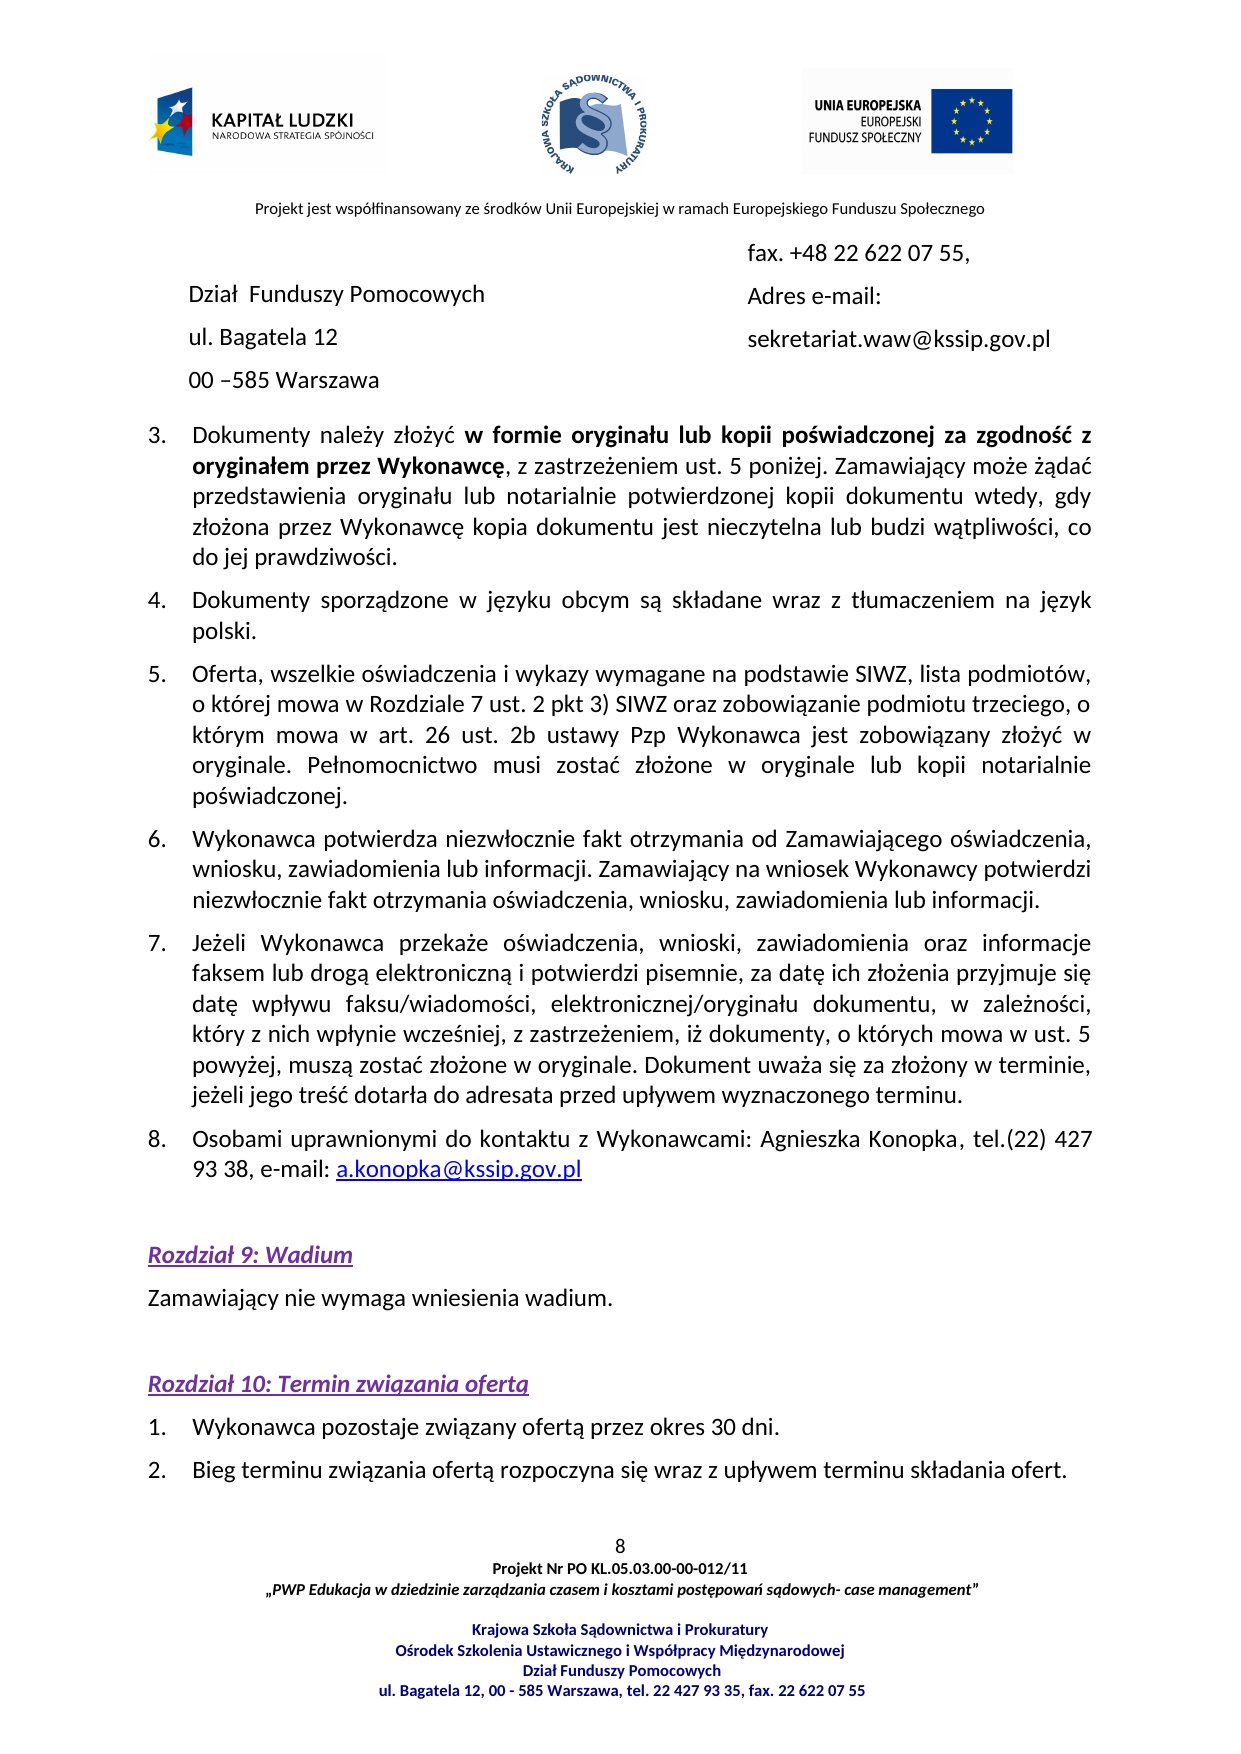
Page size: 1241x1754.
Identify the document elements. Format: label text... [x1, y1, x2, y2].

picture [541, 75, 647, 174]
list Dokumenty należy złożyć w formie oryginału lub kopii poświadczonej za zgodność z oryginałem przez Wykonawcę, z zastrzeżeniem ust. 5 poniżej. Zamawiający może żądać przedstawienia oryginału lub notarialnie potwierdzonej kopii dokumentu wtedy, gdy złożona przez Wykonawcę kopia dokumentu jest nieczytelna lub budzi wątpliwości, co do jej prawdziwości. [148, 419, 1093, 572]
list Wykonawca potwierdza niezwłocznie fakt otrzymania od Zamawiającego oświadczenia, wniosku, zawiadomienia lub informacji. Zamawiający na wniosek Wykonawcy potwierdzi niezwłocznie fakt otrzymania oświadczenia, wniosku, zawiadomienia lub informacji. [148, 823, 1093, 914]
picture [801, 68, 1013, 174]
subtitle Rozdział 9: Wadium [148, 1239, 1093, 1270]
table_header Krajowa Szkoła Sądownictwa i Prokuratury Dział Funduszy Pomocowych ul. Bagatela 12 00 –585 Warszawa [164, 225, 740, 407]
picture [147, 53, 387, 174]
table_header Tel. +48 22 427 93 35, fax. +48 22 622 07 55, Adres e-mail: sekretariat.waw@kssip.gov.pl [740, 225, 1076, 407]
list Bieg terminu związania ofertą rozpoczyna się wraz z upływem terminu składania ofert. [148, 1454, 1093, 1485]
subtitle Rozdział 10: Termin związania ofertą [148, 1368, 1093, 1399]
list Osobami uprawnionymi do kontaktu z Wykonawcami: Agnieszka Konopka, tel.(22) 427 93 38, e-mail: a.konopka@kssip.gov.pl [148, 1123, 1093, 1184]
list Jeżeli Wykonawca przekaże oświadczenia, wnioski, zawiadomienia oraz informacje faksem lub drogą elektroniczną i potwierdzi pisemnie, za datę ich złożenia przyjmuje się datę wpływu faksu/wiadomości, elektronicznej/oryginału dokumentu, w zależności, który z nich wpłynie wcześniej, z zastrzeżeniem, iż dokumenty, o których mowa w ust. 5 powyżej, muszą zostać złożone w oryginale. Dokument uważa się za złożony w terminie, jeżeli jego treść dotarła do adresata przed upływem wyznaczonego terminu. [148, 927, 1093, 1110]
text Zamawiający nie wymaga wniesienia wadium. [148, 1282, 1093, 1313]
list Oferta, wszelkie oświadczenia i wykazy wymagane na podstawie SIWZ, lista podmiotów, o której mowa w Rozdziale 7 ust. 2 pkt 3) SIWZ oraz zobowiązanie podmiotu trzeciego, o którym mowa w art. 26 ust. 2b ustawy Pzp Wykonawca jest zobowiązany złożyć w oryginale. Pełnomocnictwo musi zostać złożone w oryginale lub kopii notarialnie poświadczonej. [148, 658, 1093, 811]
list Dokumenty sporządzone w języku obcym są składane wraz z tłumaczeniem na język polski. [148, 584, 1093, 645]
list Wykonawca pozostaje związany ofertą przez okres 30 dni. [148, 1411, 1093, 1442]
